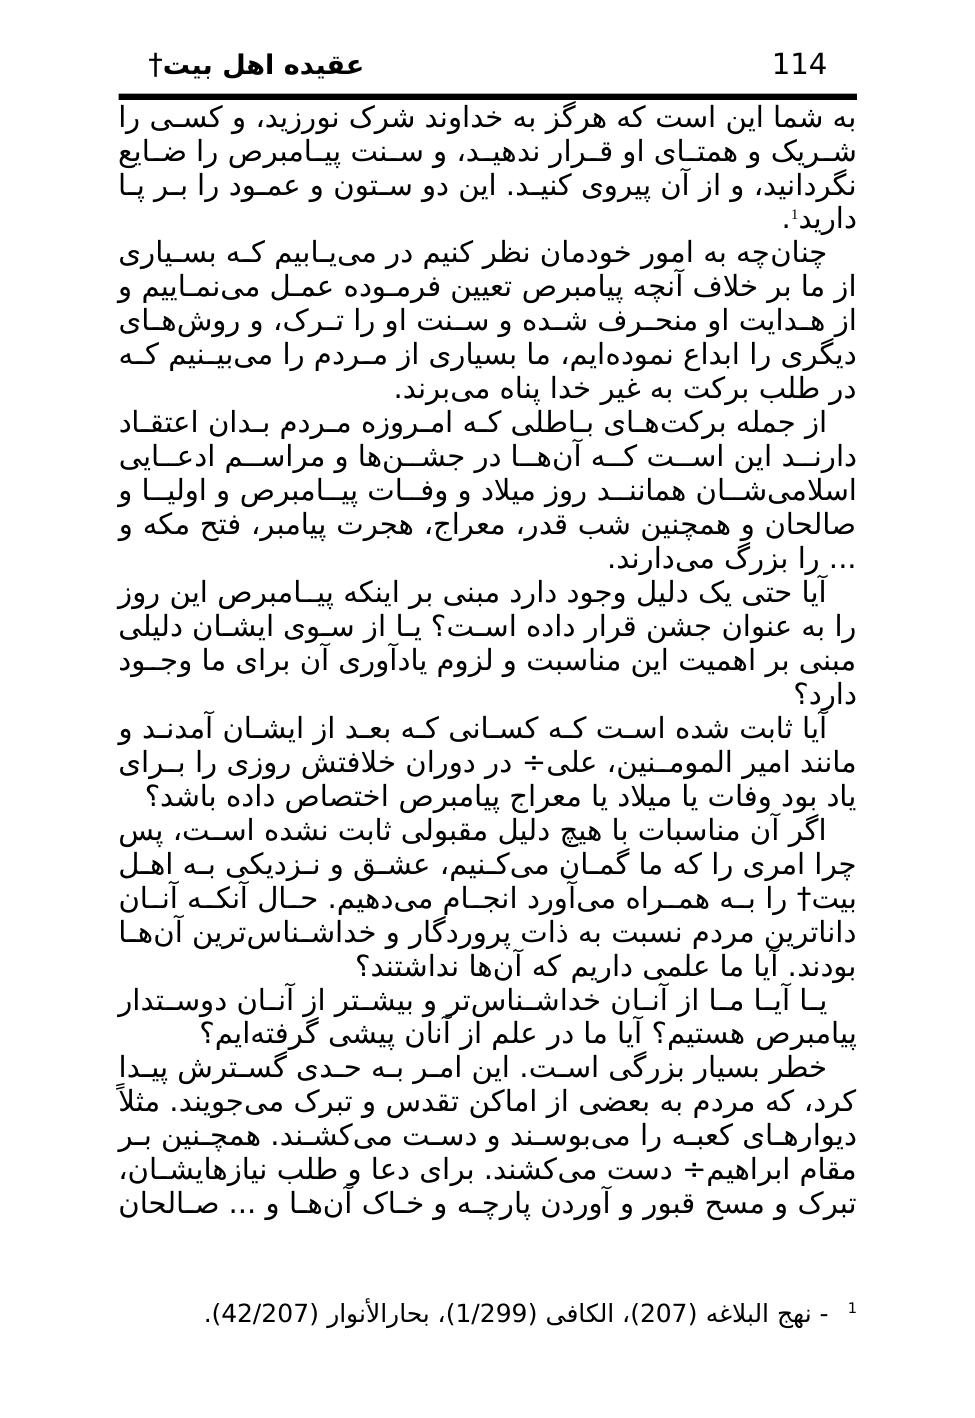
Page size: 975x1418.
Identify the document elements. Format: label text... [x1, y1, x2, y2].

text از جمله برکت‌های باطلی که امروزه مردم بدان اعتقاد دارند این است که آن‌ها در جشن‌ها و مراسم ادعایی اسلامی‌شان همانند روز میلاد و وفات پیامبرص و اولیا و صالحان و همچنین شب قدر، معراج، هجرت پیامبر، فتح مکه و ... را بزرگ می‌دارند. [118, 406, 857, 575]
text آیا حتی یک دلیل وجود دارد مبنی بر اینکه پیامبرص این روز را به عنوان جشن قرار داده است؟ یا از سوی ایشان دلیلی مبنی بر اهمیت این مناسبت و لزوم یادآوری آن برای ما وجود دارد؟ [118, 575, 857, 711]
text اگر آن مناسبات با هیچ دلیل مقبولی ثابت نشده است، پس چرا امری را که ما گمان می‌کنیم، عشق و نزدیکی به اهل بیت† را به همراه می‌آورد انجام می‌دهیم. حال آنکه آنان داناترین مردم نسبت به ذات پروردگار و خداشناس‌ترین آن‌ها بودند. آیا ما علمی داریم که آن‌ها نداشتند؟ [118, 813, 857, 983]
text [118, 100, 857, 236]
text چنان‌چه به امور خودمان نظر کنیم در می‌یابیم که بسیاری از ما بر خلاف آنچه پیامبرص تعیین فرموده عمل می‌نماییم و از هدایت او منحرف شده و سنت او را ترک، و روش‌های دیگری را ابداع نموده‌ایم، ما بسیاری از مردم را می‌بینیم که در طلب برکت به غیر خدا پناه می‌برند. [118, 236, 857, 406]
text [118, 1051, 857, 1221]
text آیا ثابت شده است که کسانی که بعد از ایشان آمدند و مانند امیر المومنین، علی÷ در دوران خلافتش روزی را برای یاد بود وفات یا میلاد یا معراج پیامبرص اختصاص داده باشد؟ [118, 711, 857, 813]
text یا آیا ما از آنان خداشناس‌تر و بیشتر از آنان دوستدار پیامبرص هستیم؟ آیا ما در علم از آنان پیشی گرفته‌ایم؟ [118, 983, 857, 1051]
